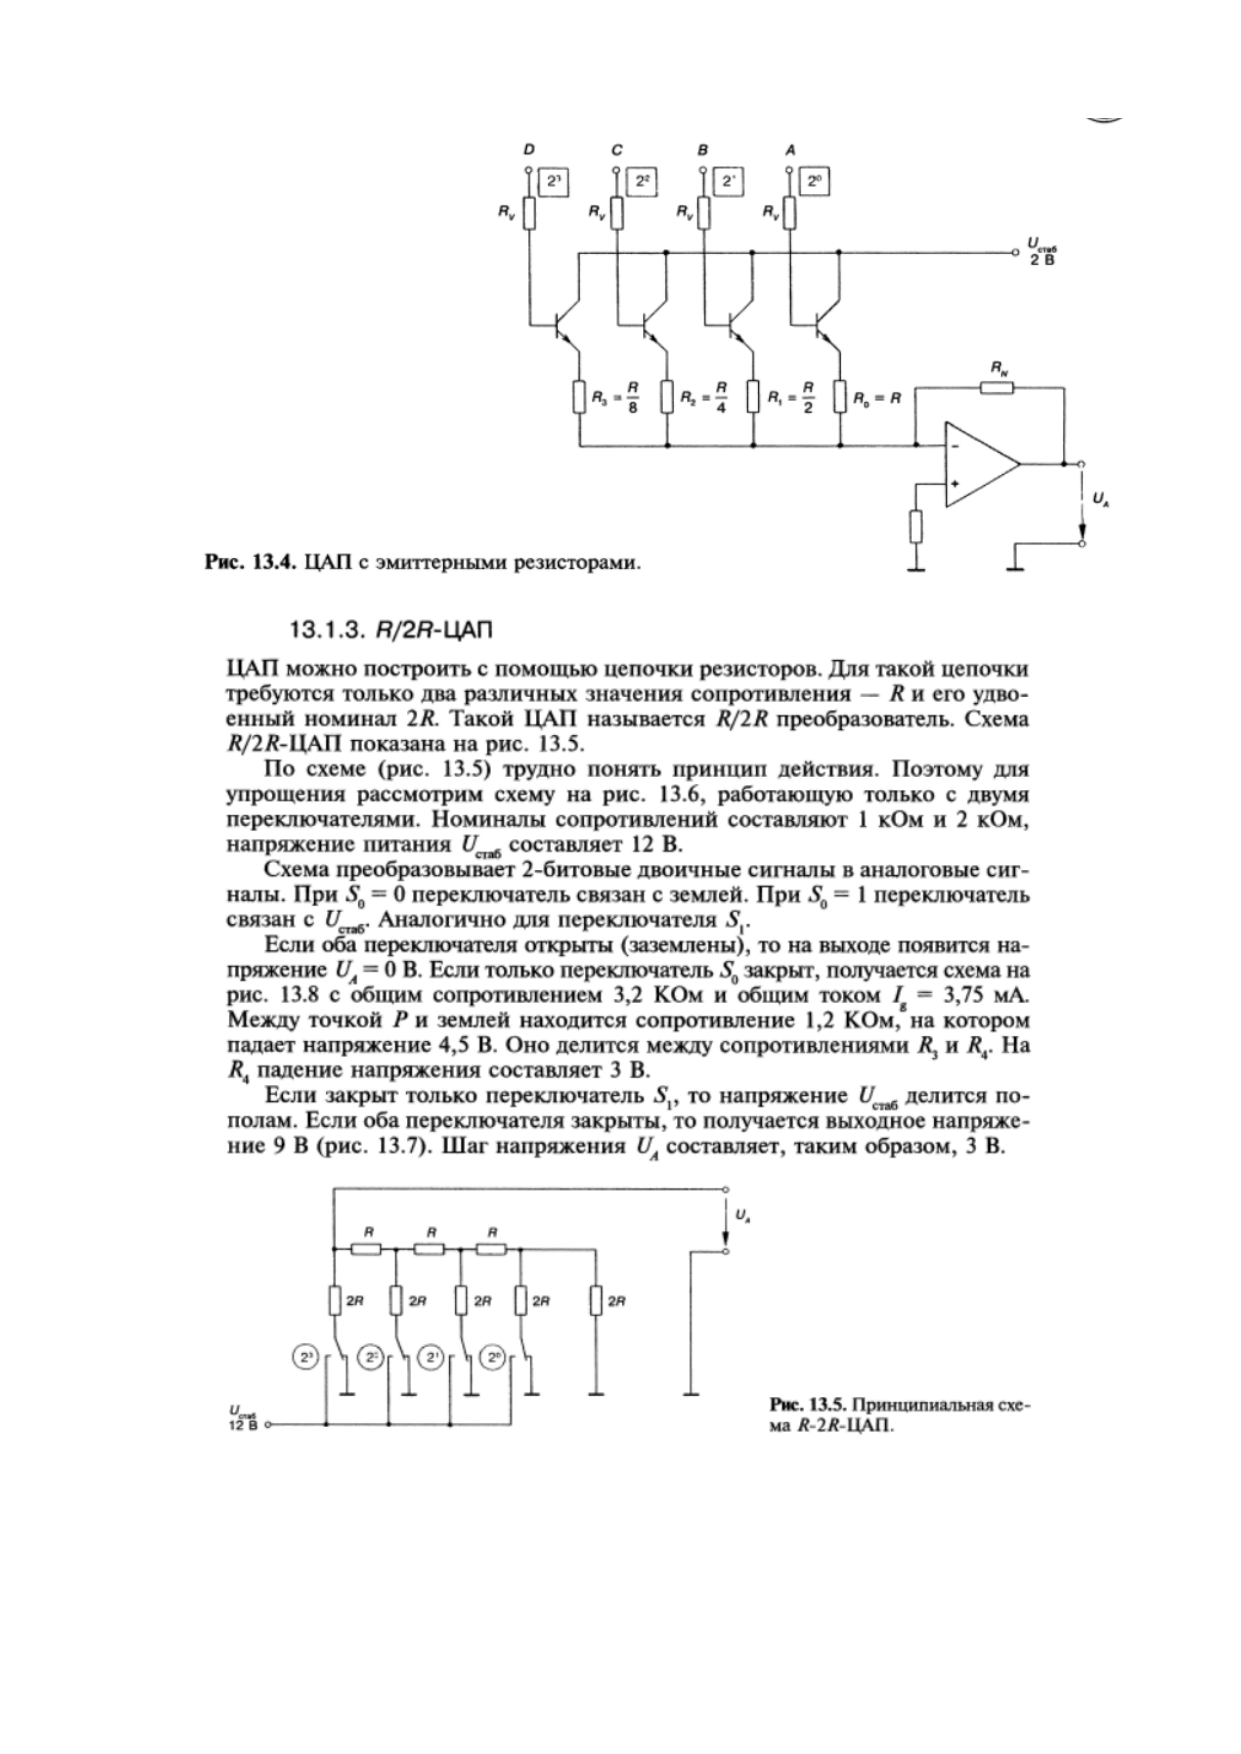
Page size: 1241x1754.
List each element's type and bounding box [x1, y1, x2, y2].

picture [177, 613, 1105, 1469]
picture [177, 118, 1149, 589]
